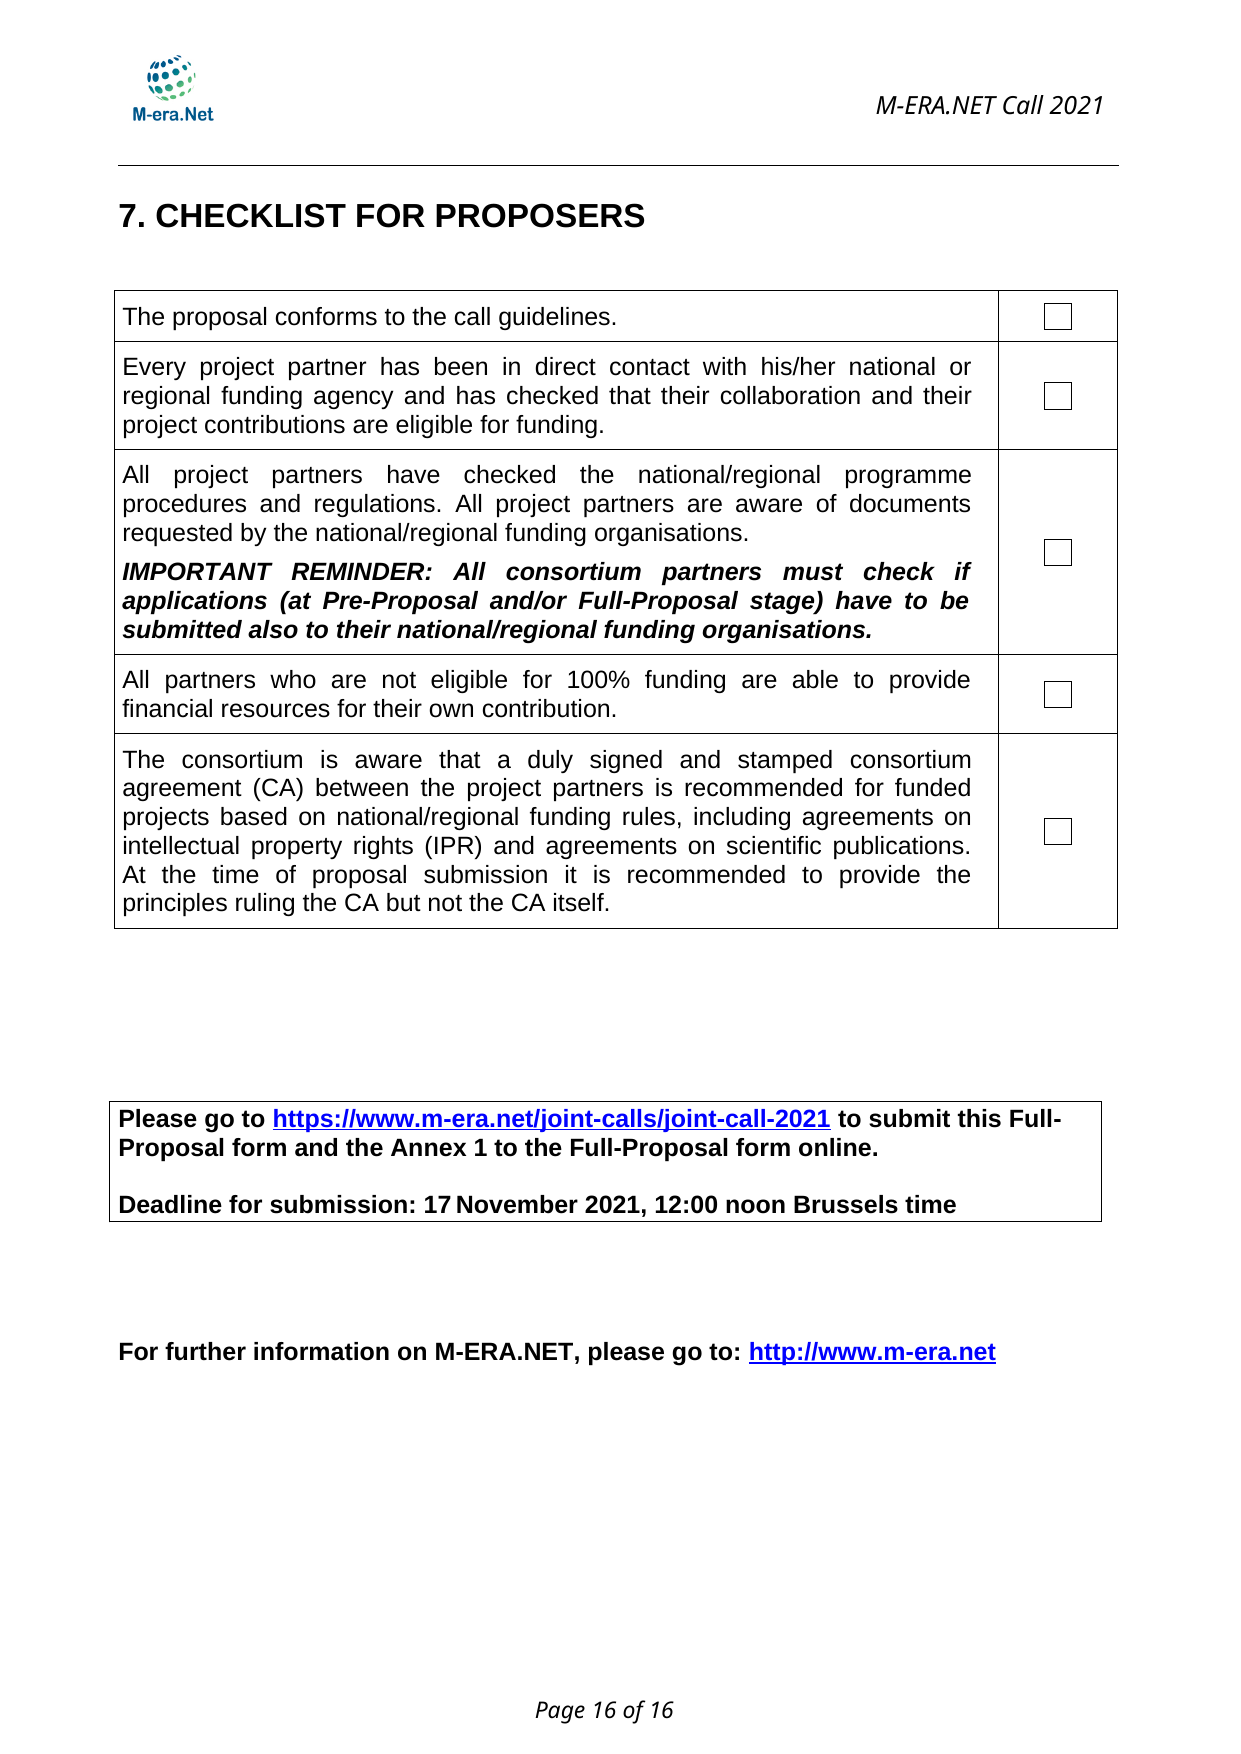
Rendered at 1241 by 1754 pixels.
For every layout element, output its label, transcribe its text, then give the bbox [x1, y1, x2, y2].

table_cell [999, 450, 1117, 654]
picture [129, 44, 215, 130]
table_cell [999, 655, 1117, 733]
table_cell All partners who are not eligible for 100% funding are able to provide financial resources for their own contribution. [115, 655, 998, 733]
table_cell [999, 734, 1117, 928]
table_cell The consortium is aware that a duly signed and stamped consortium agreement (CA) between the project partners is recommended for funded projects based on national/regional funding rules, including agreements on intellectual property rights (IPR) and agreements on scientific publications. At the time of proposal submission it is recommended to provide the principles ruling the CA but not the CA itself. [115, 734, 998, 928]
text For further information on M-ERA.NET, please go to: http://www.m-era.net [118, 1337, 1092, 1366]
table_header The proposal conforms to the call guidelines. [115, 291, 998, 341]
table_header [999, 291, 1117, 341]
table_cell All project partners have checked the national/regional programme procedures and regulations. All project partners are aware of documents requested by the national/regional funding organisations. IMPORTANT REMINDER: All consortium partners must check if applications (at Pre-Proposal and/or Full-Proposal stage) have to be submitted also to their national/regional funding organisations. [115, 450, 998, 654]
text Please go to https://www.m-era.net/joint-calls/joint-call-2021 to submit this Full-Proposal form and the Annex 1 to the Full-Proposal form online. [110, 1102, 1101, 1162]
table_cell [999, 342, 1117, 449]
table_cell Every project partner has been in direct contact with his/her national or regional funding agency and has checked that their collaboration and their project contributions are eligible for funding. [115, 342, 998, 449]
text Deadline for submission: 17 November 2021, 12:00 noon Brussels time [110, 1187, 1101, 1221]
subtitle 7. CHECKLIST FOR PROPOSERS [118, 196, 1092, 235]
